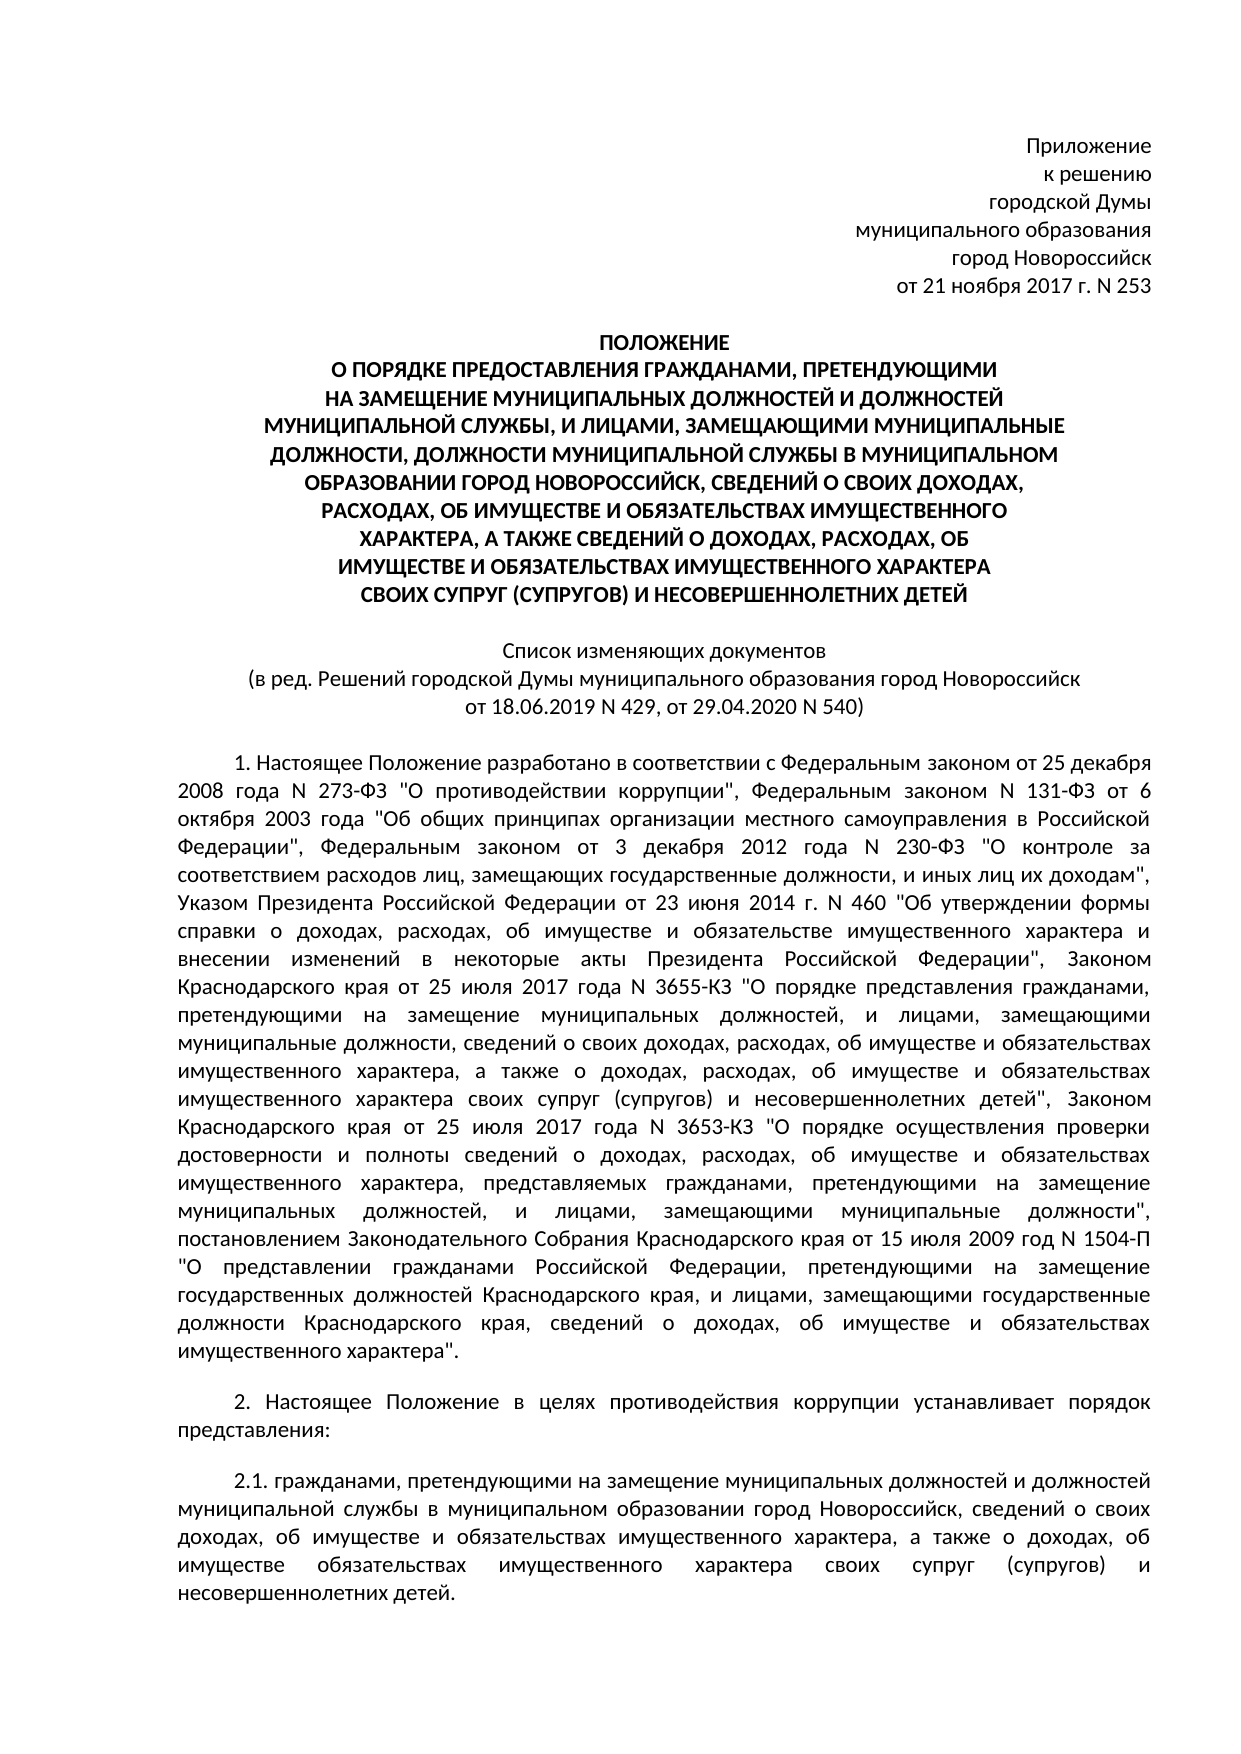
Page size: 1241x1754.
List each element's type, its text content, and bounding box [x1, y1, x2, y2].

text Приложение [177, 131, 1152, 159]
title НА ЗАМЕЩЕНИЕ МУНИЦИПАЛЬНЫХ ДОЛЖНОСТЕЙ И ДОЛЖНОСТЕЙ [177, 384, 1152, 412]
text городской Думы [177, 187, 1152, 216]
text (в ред. Решений городской Думы муниципального образования город Новороссийск [177, 664, 1152, 692]
text город Новороссийск [177, 243, 1152, 272]
title ХАРАКТЕРА, А ТАКЖЕ СВЕДЕНИЙ О ДОХОДАХ, РАСХОДАХ, ОБ [177, 524, 1152, 552]
title ИМУЩЕСТВЕ И ОБЯЗАТЕЛЬСТВАХ ИМУЩЕСТВЕННОГО ХАРАКТЕРА [177, 552, 1152, 580]
text 2. Настоящее Положение в целях противодействия коррупции устанавливает порядок представления: [177, 1387, 1152, 1443]
text Список изменяющих документов [177, 636, 1152, 664]
text от 21 ноября 2017 г. N 253 [177, 272, 1152, 299]
title РАСХОДАХ, ОБ ИМУЩЕСТВЕ И ОБЯЗАТЕЛЬСТВАХ ИМУЩЕСТВЕННОГО [177, 496, 1152, 524]
text муниципального образования [177, 216, 1152, 243]
title ДОЛЖНОСТИ, ДОЛЖНОСТИ МУНИЦИПАЛЬНОЙ СЛУЖБЫ В МУНИЦИПАЛЬНОМ [177, 440, 1152, 468]
text 1. Настоящее Положение разработано в соответствии с Федеральным законом от 25 декабря 2008 года N 273-ФЗ "О противодействии коррупции", Федеральным законом N 131-ФЗ от 6 октября 2003 года "Об общих принципах организации местного самоуправления в Российской Федерации", Федеральным законом от 3 декабря 2012 года N 230-ФЗ "О контроле за соответствием расходов лиц, замещающих государственные должности, и иных лиц их доходам", Указом Президента Российской Федерации от 23 июня 2014 г. N 460 "Об утверждении формы справки о доходах, расходах, об имуществе и обязательстве имущественного характера и внесении изменений в некоторые акты Президента Российской Федерации", Законом Краснодарского края от 25 июля 2017 года N 3655-КЗ "О порядке представления гражданами, претендующими на замещение муниципальных должностей, и лицами, замещающими муниципальные должности, сведений о своих доходах, расходах, об имуществе и обязательствах имущественного характера, а также о доходах, расходах, об имуществе и обязательствах имущественного характера своих супруг (супругов) и несовершеннолетних детей", Законом Краснодарского края от 25 июля 2017 года N 3653-КЗ "О порядке осуществления проверки достоверности и полноты сведений о доходах, расходах, об имуществе и обязательствах имущественного характера, представляемых гражданами, претендующими на замещение муниципальных должностей, и лицами, замещающими муниципальные должности", постановлением Законодательного Собрания Краснодарского края от 15 июля 2009 год N 1504-П "О представлении гражданами Российской Федерации, претендующими на замещение государственных должностей Краснодарского края, и лицами, замещающими государственные должности Краснодарского края, сведений о доходах, об имуществе и обязательствах имущественного характера". [177, 748, 1152, 1364]
title ПОЛОЖЕНИЕ [177, 328, 1152, 356]
title МУНИЦИПАЛЬНОЙ СЛУЖБЫ, И ЛИЦАМИ, ЗАМЕЩАЮЩИМИ МУНИЦИПАЛЬНЫЕ [177, 412, 1152, 440]
title СВОИХ СУПРУГ (СУПРУГОВ) И НЕСОВЕРШЕННОЛЕТНИХ ДЕТЕЙ [177, 580, 1152, 608]
title О ПОРЯДКЕ ПРЕДОСТАВЛЕНИЯ ГРАЖДАНАМИ, ПРЕТЕНДУЮЩИМИ [177, 356, 1152, 384]
title ОБРАЗОВАНИИ ГОРОД НОВОРОССИЙСК, СВЕДЕНИЙ О СВОИХ ДОХОДАХ, [177, 468, 1152, 496]
text к решению [177, 159, 1152, 187]
title от 18.06.2019 N 429, от 29.04.2020 N 540) [177, 692, 1152, 720]
text 2.1. гражданами, претендующими на замещение муниципальных должностей и должностей муниципальной службы в муниципальном образовании город Новороссийск, сведений о своих доходах, об имуществе и обязательствах имущественного характера, а также о доходах, об имуществе обязательствах имущественного характера своих супруг (супругов) и несовершеннолетних детей. [177, 1466, 1152, 1606]
